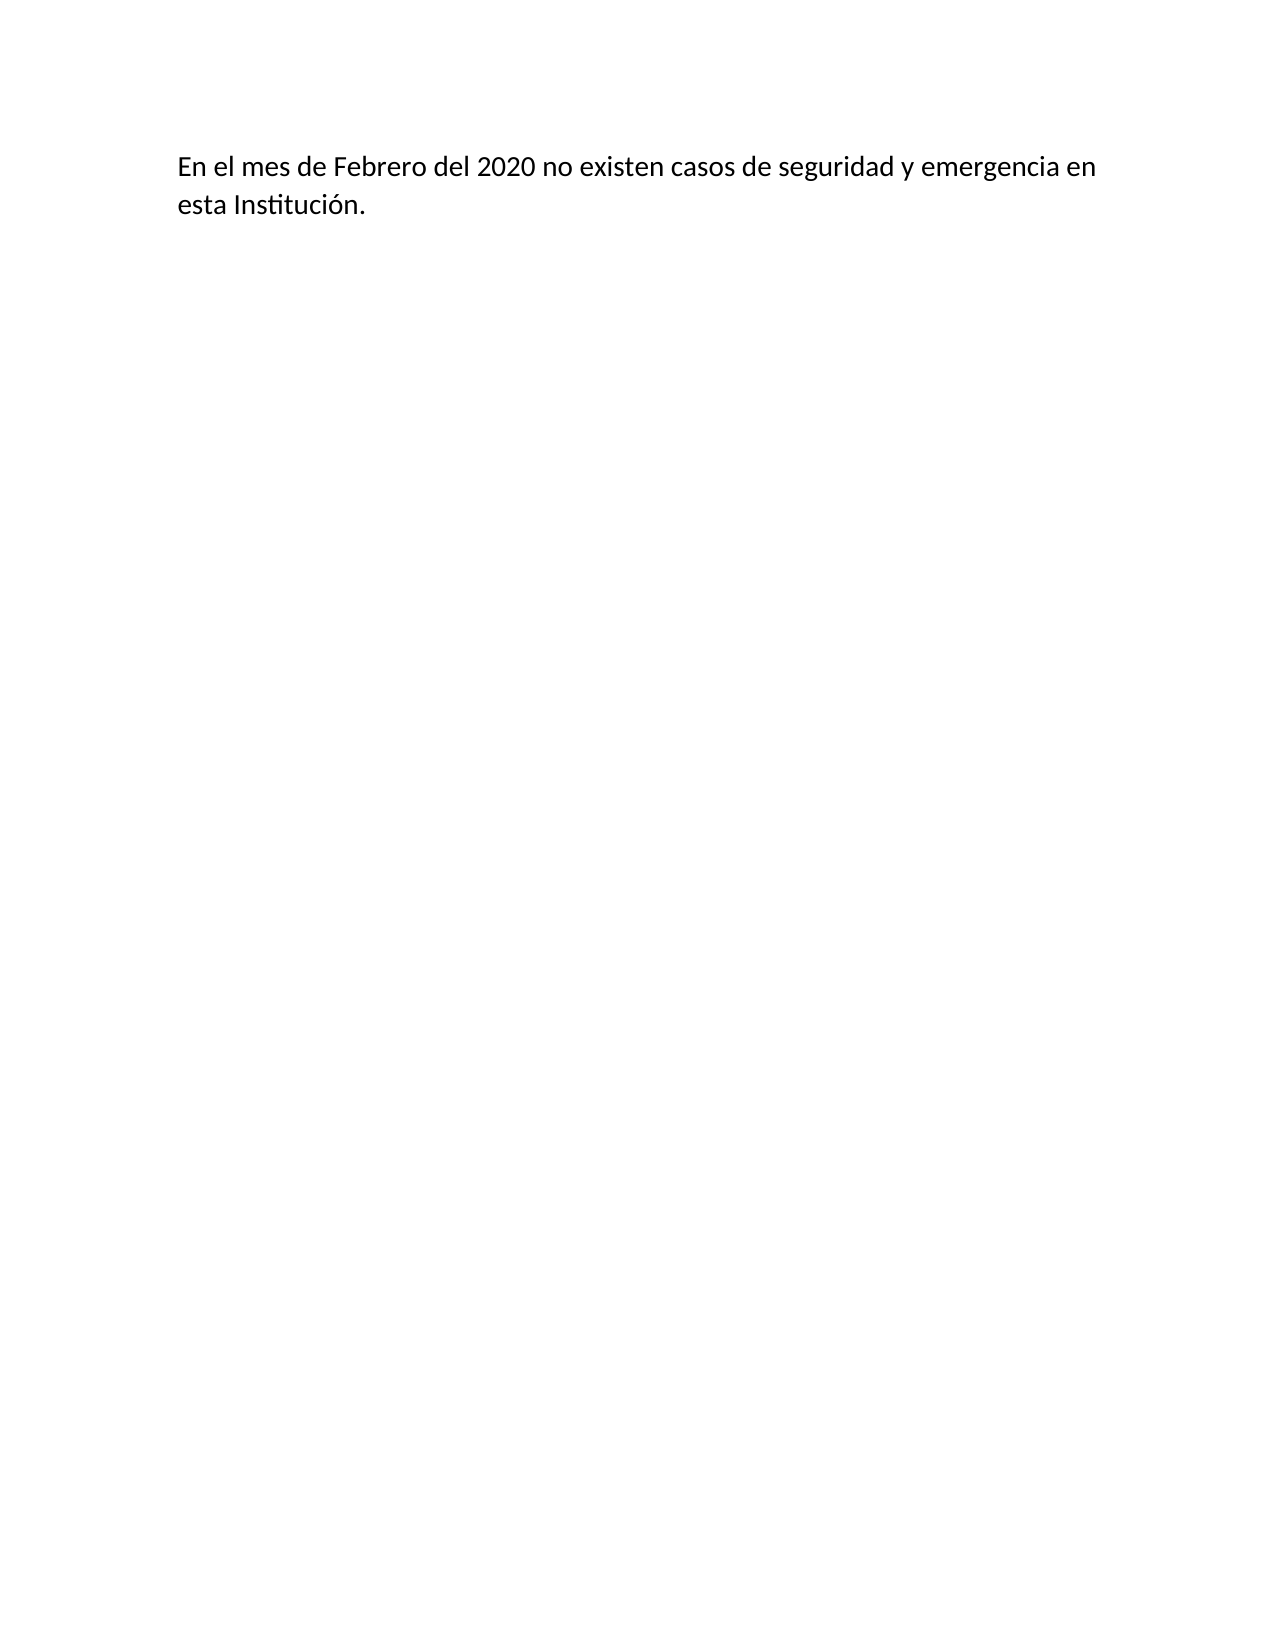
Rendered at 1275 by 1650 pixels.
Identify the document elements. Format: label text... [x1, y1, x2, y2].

text En el mes de Febrero del 2020 no existen casos de seguridad y emergencia en esta Institución. [177, 148, 1098, 222]
